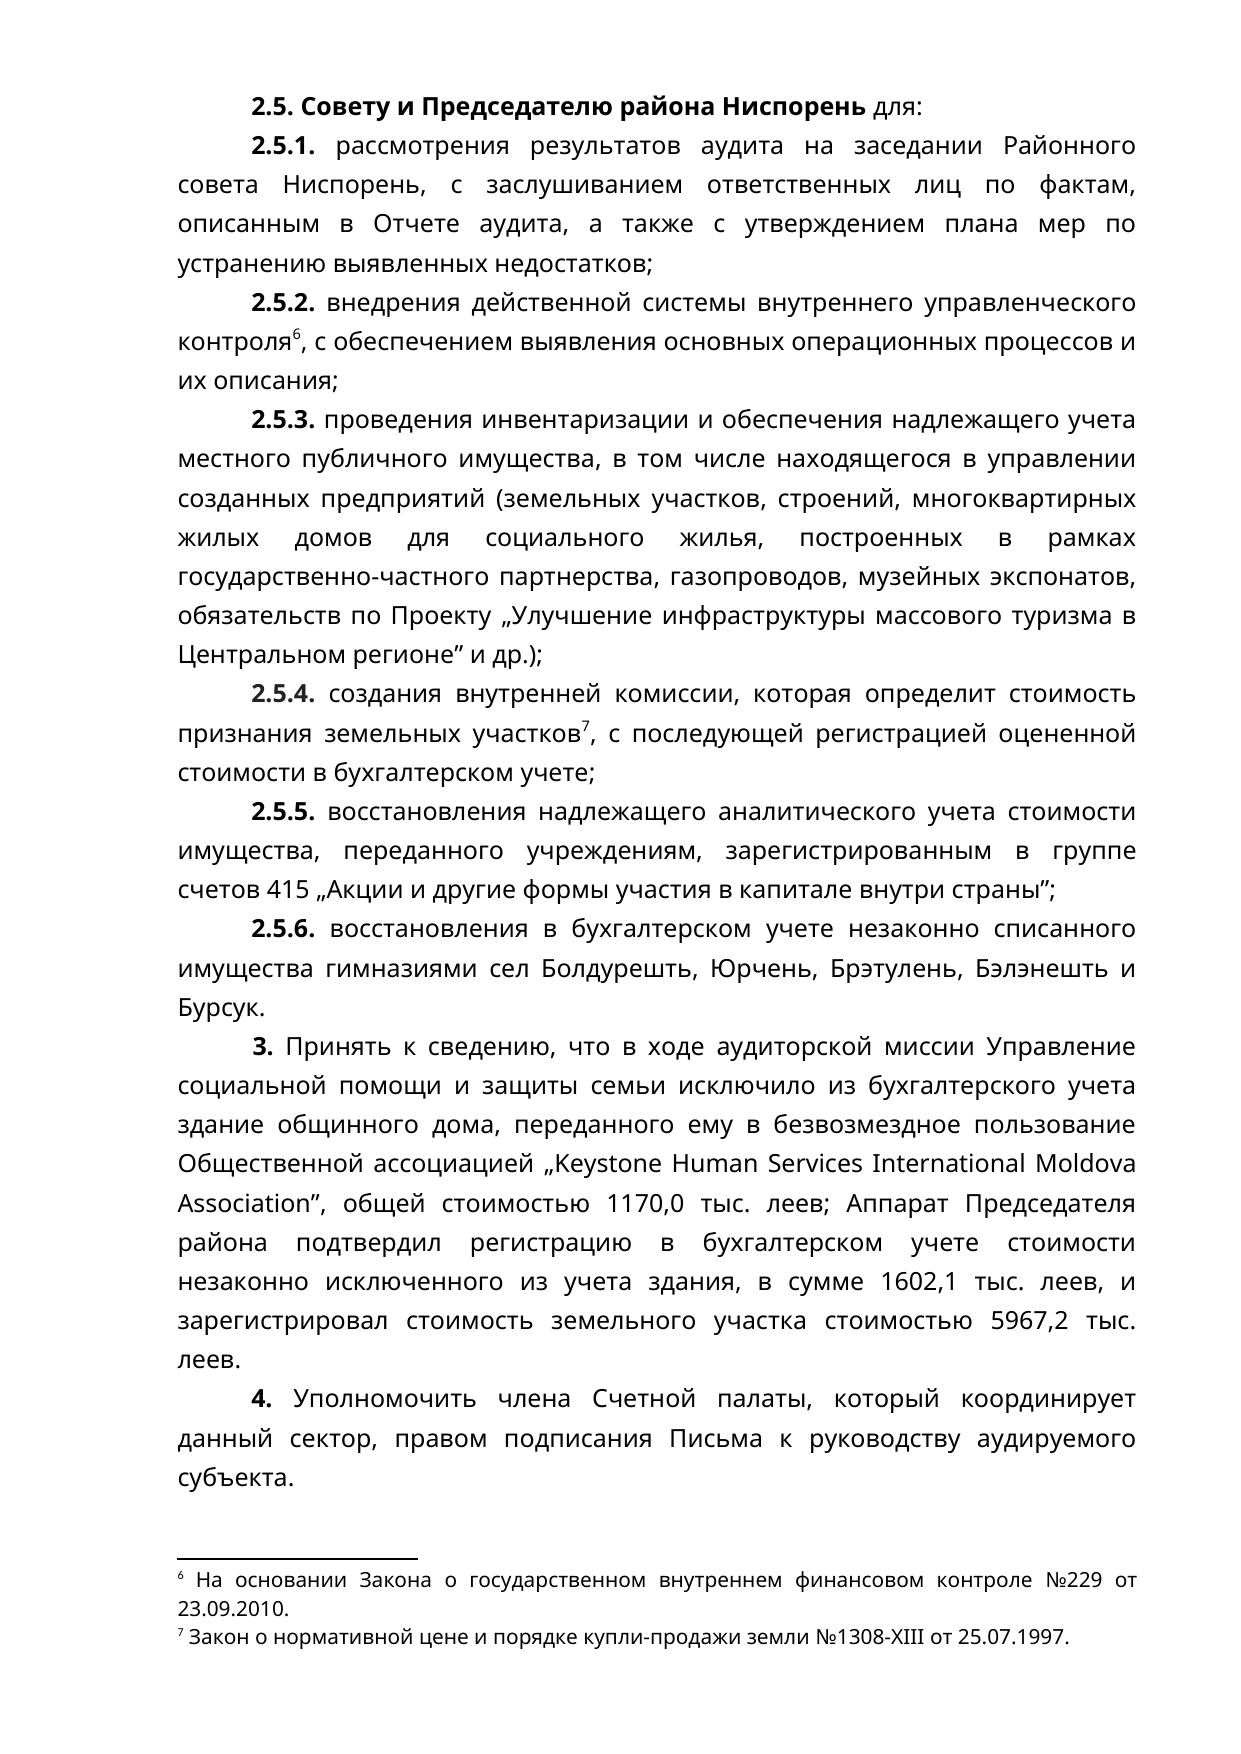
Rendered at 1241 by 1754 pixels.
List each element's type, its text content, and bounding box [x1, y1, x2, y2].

text 3. Принять к сведению, что в ходе аудиторской миссии Управление социальной помощи и защиты семьи исключило из бухгалтерского учета здание общинного дома, переданного ему в безвозмездное пользование Общественной ассоциацией „Keystone Human Services International Moldova Association”, общей стоимостью 1170,0 тыс. леев; Аппарат Председателя района подтвердил регистрацию в бухгалтерском учете стоимости незаконно исключенного из учета здания, в сумме 1602,1 тыс. леев, и зарегистрировал стоимость земельного участка стоимостью 5967,2 тыс. леев. [177, 1029, 1137, 1376]
text 2.5.3. проведения инвентаризации и обеспечения надлежащего учета местного публичного имущества, в том числе находящегося в управлении созданных предприятий (земельных участков, строений, многоквартирных жилых домов для социального жилья, построенных в рамках государственно-частного партнерства, газопроводов, музейных экспонатов, обязательств по Проекту „Улучшение инфраструктуры массового туризма в Центральном регионе” и др.); [177, 402, 1137, 671]
text 2.5.4. создания внутренней комиссии, которая определит стоимость признания земельных участков, с последующей регистрацией оцененной стоимости в бухгалтерском учете; [177, 676, 1137, 788]
text 4. Уполномочить члена Счетной палаты, который координирует данный сектор, правом подписания Письма к руководству аудируемого субъекта. [177, 1381, 1137, 1493]
text 2.5.2. внедрения действенной системы внутреннего управленческого контроля, с обеспечением выявления основных операционных процессов и их описания; [177, 284, 1137, 397]
text 2.5.6. восстановления в бухгалтерском учете незаконно списанного имущества гимназиями сел Болдурешть, Юрчень, Брэтулень, Бэлэнешть и Бурсук. [177, 911, 1137, 1023]
text 2.5.5. восстановления надлежащего аналитического учета стоимости имущества, переданного учреждениям, зарегистрированным в группе счетов 415 „Акции и другие формы участия в капитале внутри страны”; [177, 794, 1137, 906]
text 2.5.1. рассмотрения результатов аудита на заседании Районного совета Ниспорень, с заслушиванием ответственных лиц по фактам, описанным в Отчете аудита, а также с утверждением плана мер по устранению выявленных недостатков; [177, 128, 1137, 279]
text 2.5. Совету и Председателю района Ниспорень для: [177, 89, 1137, 123]
